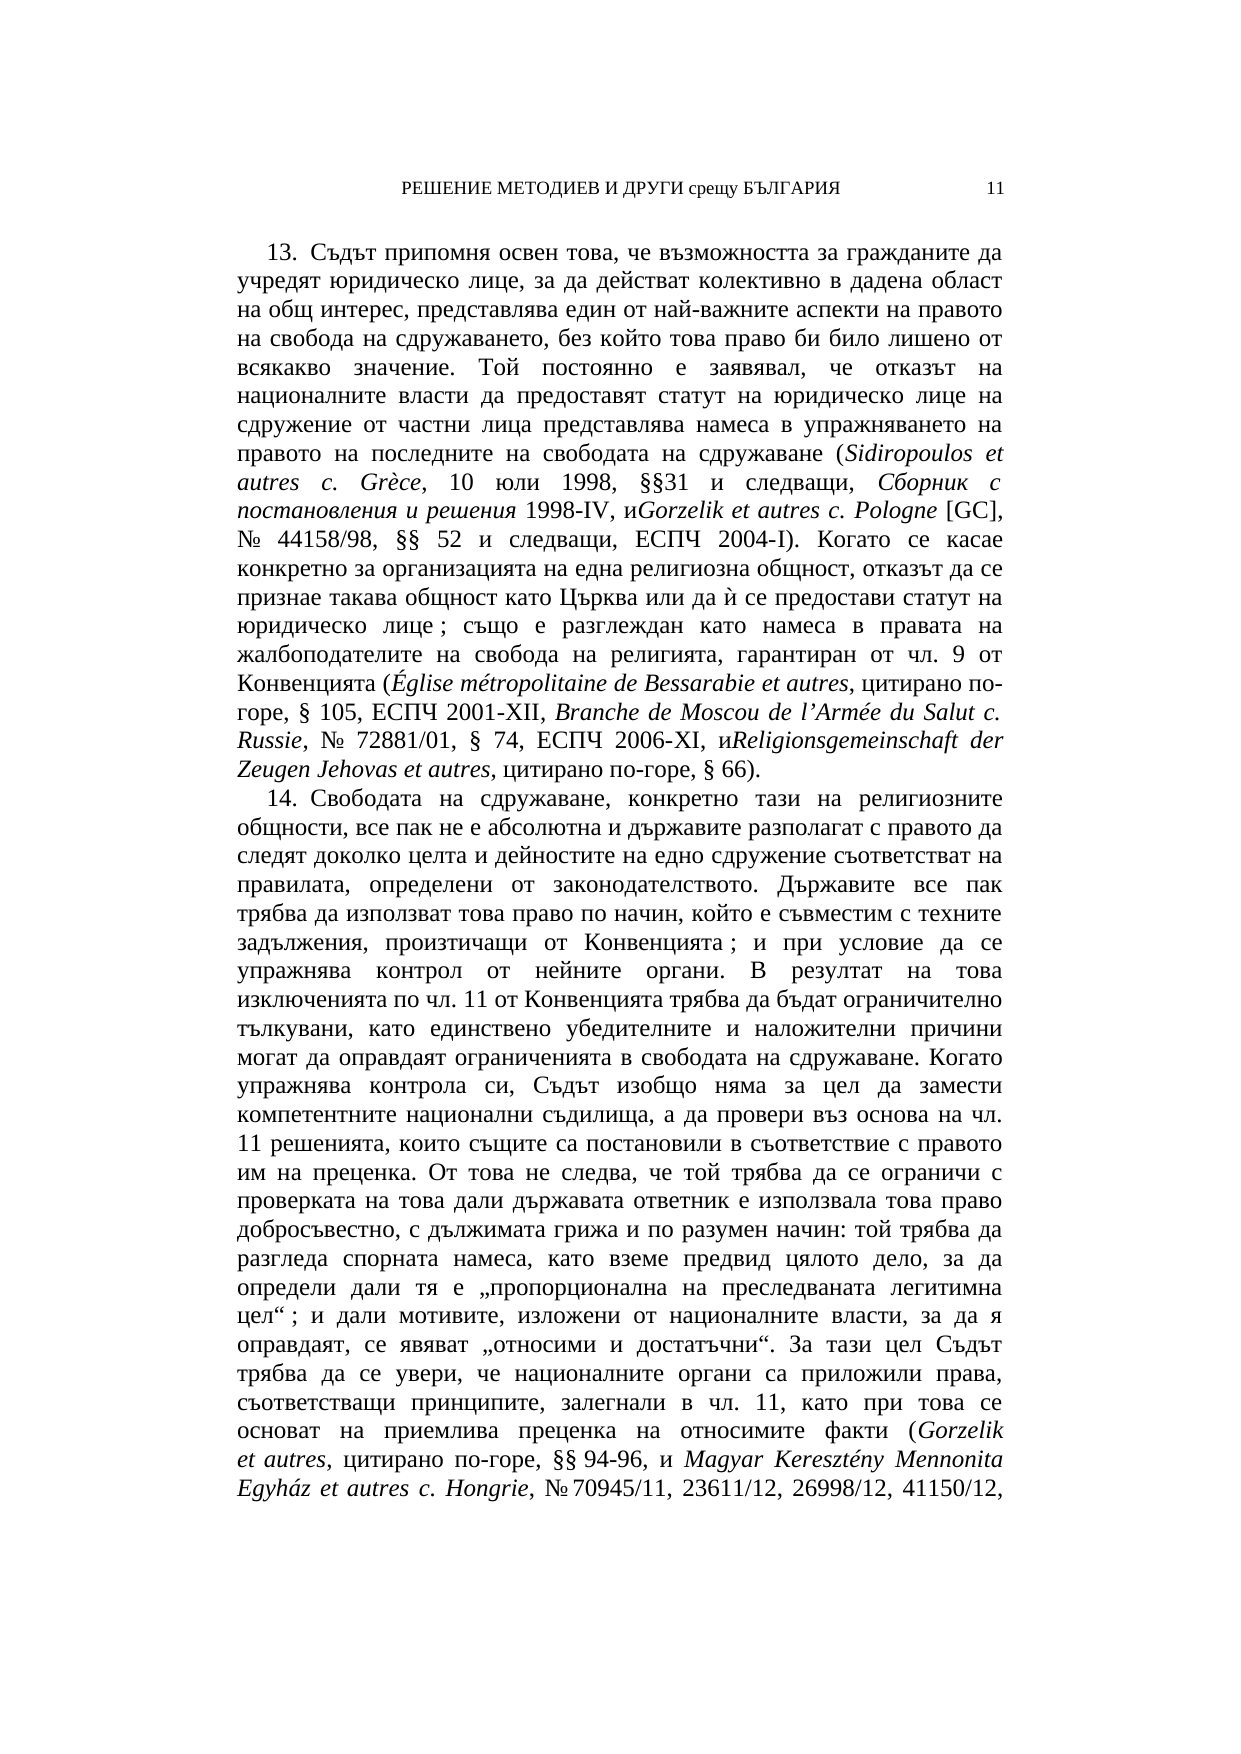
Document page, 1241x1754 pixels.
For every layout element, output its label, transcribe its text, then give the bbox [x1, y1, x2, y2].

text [237, 783, 1003, 1502]
